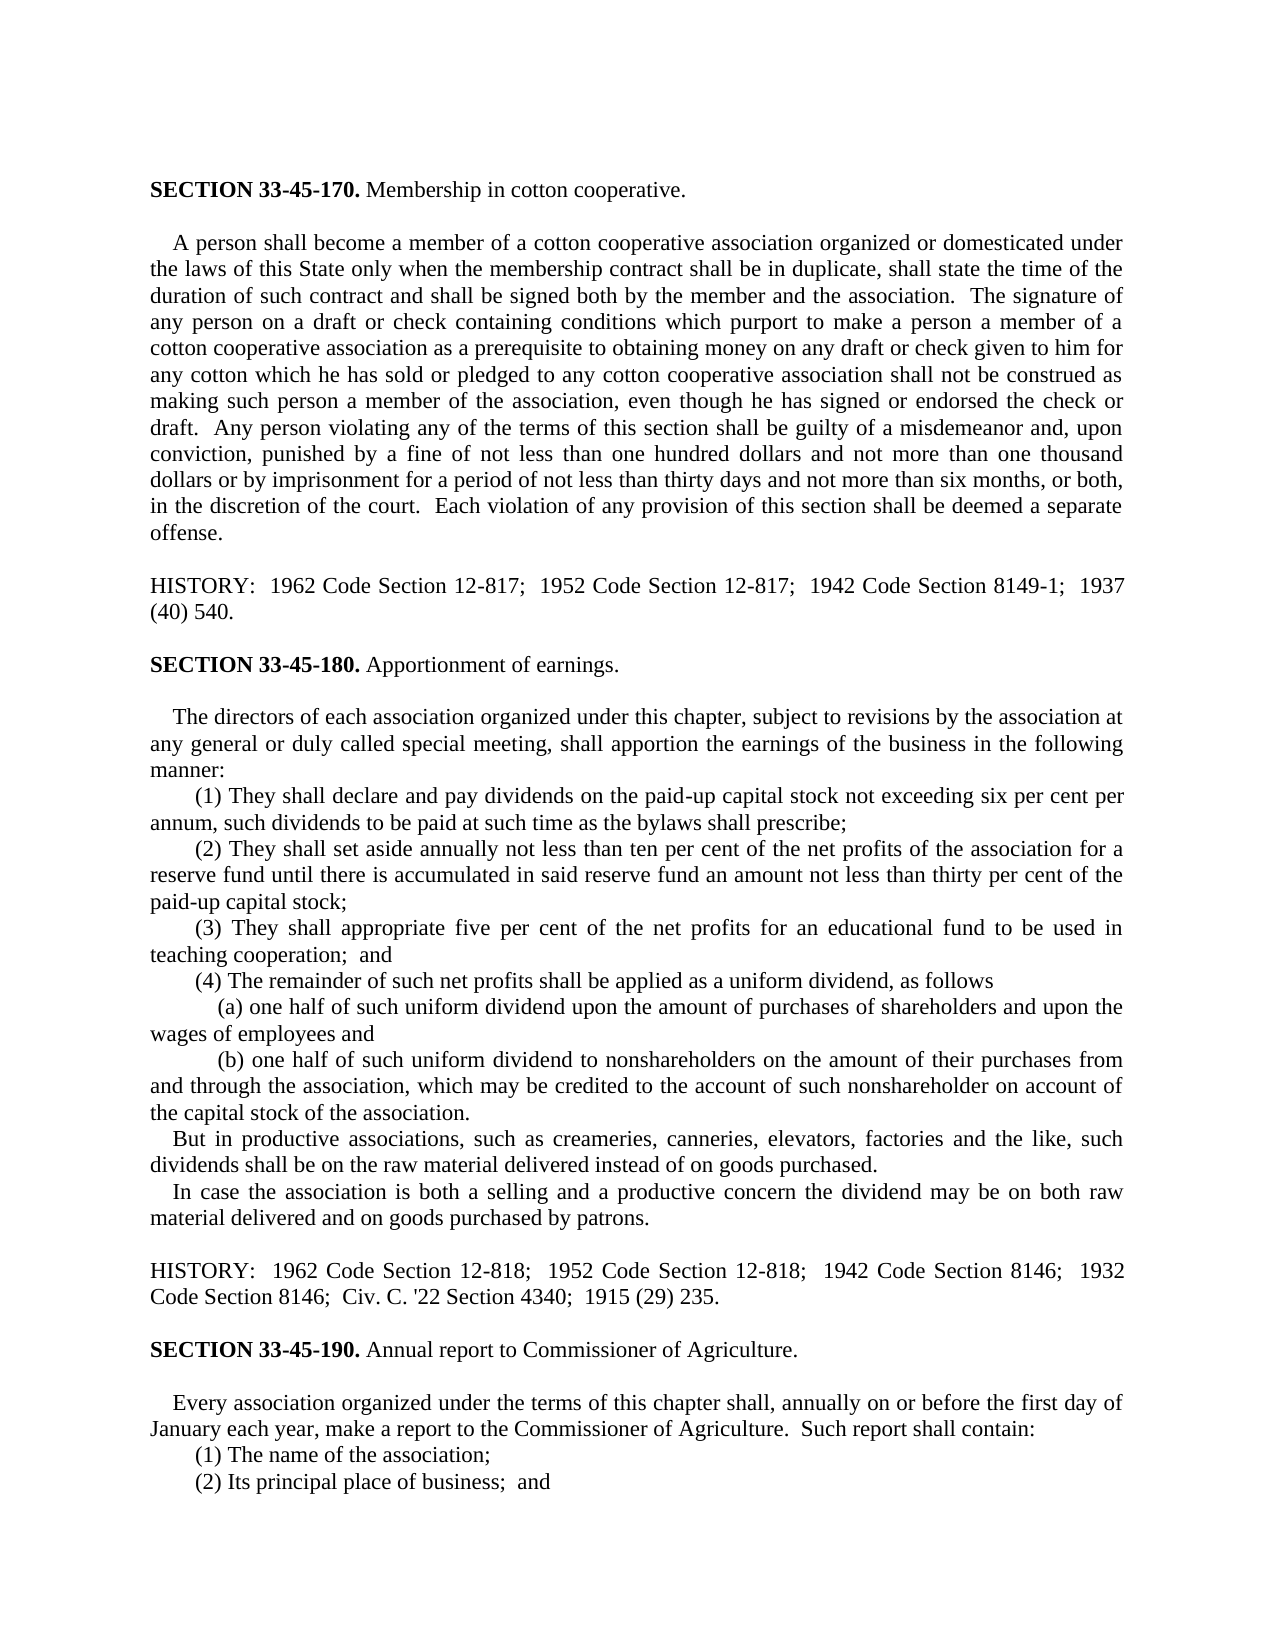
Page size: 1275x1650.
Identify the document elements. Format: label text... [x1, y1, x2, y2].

text A person shall become a member of a cotton cooperative association organized or domesticated under the laws of this State only when the membership contract shall be in duplicate, shall state the time of the duration of such contract and shall be signed both by the member and the association. The signature of any person on a draft or check containing conditions which purport to make a person a member of a cotton cooperative association as a prerequisite to obtaining money on any draft or check given to him for any cotton which he has sold or pledged to any cotton cooperative association shall not be construed as making such person a member of the association, even though he has signed or endorsed the check or draft. Any person violating any of the terms of this section shall be guilty of a misdemeanor and, upon conviction, punished by a fine of not less than one hundred dollars and not more than one thousand dollars or by imprisonment for a period of not less than thirty days and not more than six months, or both, in the discretion of the court. Each violation of any provision of this section shall be deemed a separate offense. [150, 229, 1125, 545]
text SECTION 33-45-190. Annual report to Commissioner of Agriculture. [150, 1336, 1125, 1362]
text (b) one half of such uniform dividend to nonshareholders on the amount of their purchases from and through the association, which may be credited to the account of such nonshareholder on account of the capital stock of the association. [150, 1046, 1125, 1125]
text HISTORY: 1962 Code Section 12-818; 1952 Code Section 12-818; 1942 Code Section 8146; 1932 Code Section 8146; Civ. C. '22 Section 4340; 1915 (29) 235. [150, 1257, 1125, 1309]
text (1) They shall declare and pay dividends on the paid-up capital stock not exceeding six per cent per annum, such dividends to be paid at such time as the bylaws shall prescribe; [150, 782, 1125, 835]
text (a) one half of such uniform dividend upon the amount of purchases of shareholders and upon the wages of employees and [150, 993, 1125, 1046]
text But in productive associations, such as creameries, canneries, elevators, factories and the like, such dividends shall be on the raw material delivered instead of on goods purchased. [150, 1125, 1125, 1178]
text HISTORY: 1962 Code Section 12-817; 1952 Code Section 12-817; 1942 Code Section 8149-1; 1937 (40) 540. [150, 572, 1125, 624]
text (3) They shall appropriate five per cent of the net profits for an educational fund to be used in teaching cooperation; and [150, 914, 1125, 967]
text The directors of each association organized under this chapter, subject to revisions by the association at any general or duly called special meeting, shall apportion the earnings of the business in the following manner: [150, 703, 1125, 782]
text Every association organized under the terms of this chapter shall, annually on or before the first day of January each year, make a report to the Commissioner of Agriculture. Such report shall contain: [150, 1389, 1125, 1441]
text SECTION 33-45-180. Apportionment of earnings. [150, 651, 1125, 677]
text (2) Its principal place of business; and [150, 1468, 1125, 1494]
text In case the association is both a selling and a productive concern the dividend may be on both raw material delivered and on goods purchased by patrons. [150, 1178, 1125, 1231]
text SECTION 33-45-170. Membership in cotton cooperative. [150, 176, 1125, 203]
text (1) The name of the association; [150, 1441, 1125, 1468]
text (2) They shall set aside annually not less than ten per cent of the net profits of the association for a reserve fund until there is accumulated in said reserve fund an amount not less than thirty per cent of the paid-up capital stock; [150, 835, 1125, 914]
text (4) The remainder of such net profits shall be applied as a uniform dividend, as follows [150, 967, 1125, 993]
